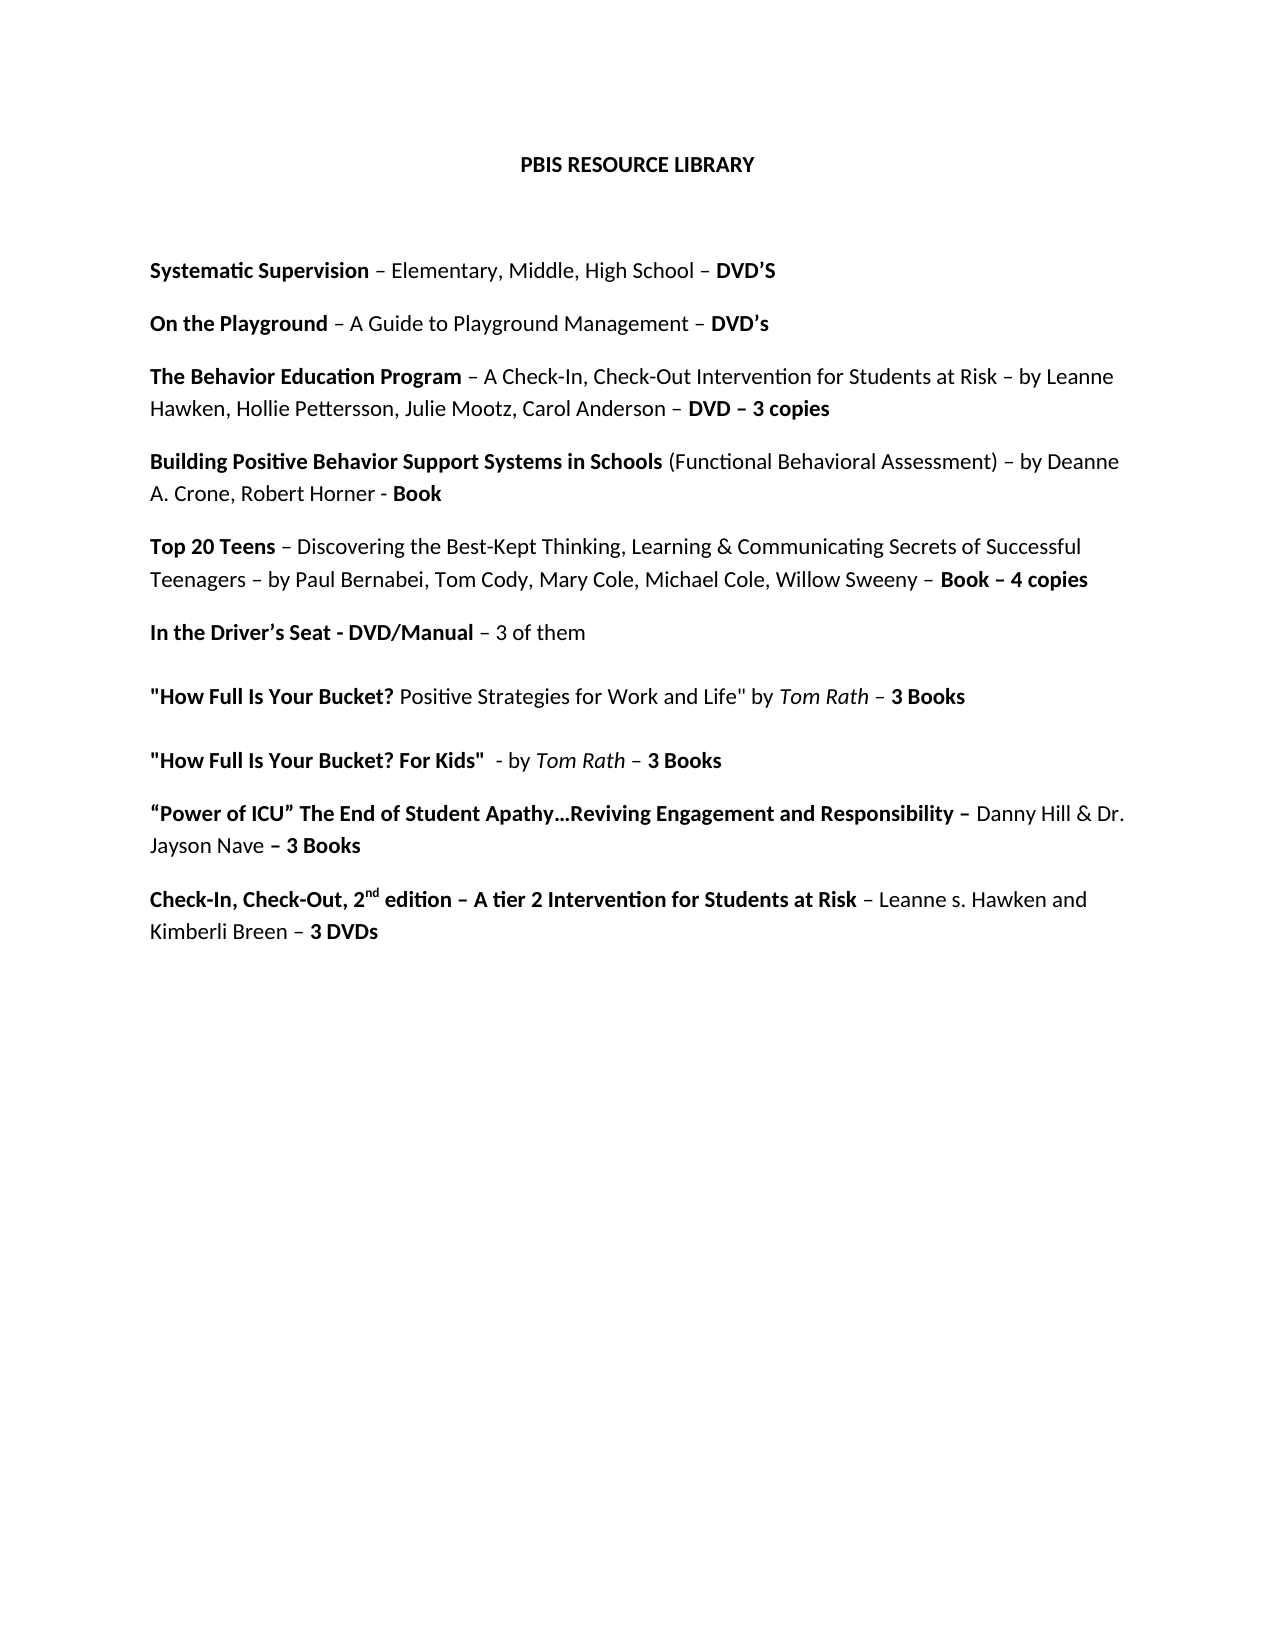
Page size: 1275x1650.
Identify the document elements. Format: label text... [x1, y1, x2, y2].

text PBIS RESOURCE LIBRARY [150, 150, 1125, 178]
text On the Playground – A Guide to Playground Management – DVD’s [150, 309, 1125, 337]
text “Power of ICU” The End of Student Apathy…Reviving Engagement and Responsibility – Danny Hill & Dr. Jayson Nave – 3 Books [150, 799, 1125, 860]
text In the Driver’s Seat - DVD/Manual – 3 of them "How Full Is Your Bucket? Positive Strategies for Work and Life" by Tom Rath – 3 Books "How Full Is Your Bucket? For Kids" - by Tom Rath – 3 Books [150, 618, 1125, 774]
text The Behavior Education Program – A Check-In, Check-Out Intervention for Students at Risk – by Leanne Hawken, Hollie Pettersson, Julie Mootz, Carol Anderson – DVD – 3 copies [150, 362, 1125, 422]
text Check-In, Check-Out, 2nd edition – A tier 2 Intervention for Students at Risk – Leanne s. Hawken and Kimberli Breen – 3 DVDs [150, 885, 1125, 945]
text Top 20 Teens – Discovering the Best-Kept Thinking, Learning & Communicating Secrets of Successful Teenagers – by Paul Bernabei, Tom Cody, Mary Cole, Michael Cole, Willow Sweeny – Book – 4 copies [150, 532, 1125, 593]
text Systematic Supervision – Elementary, Middle, High School – DVD’S [150, 256, 1125, 284]
text Building Positive Behavior Support Systems in Schools (Functional Behavioral Assessment) – by Deanne A. Crone, Robert Horner - Book [150, 447, 1125, 507]
